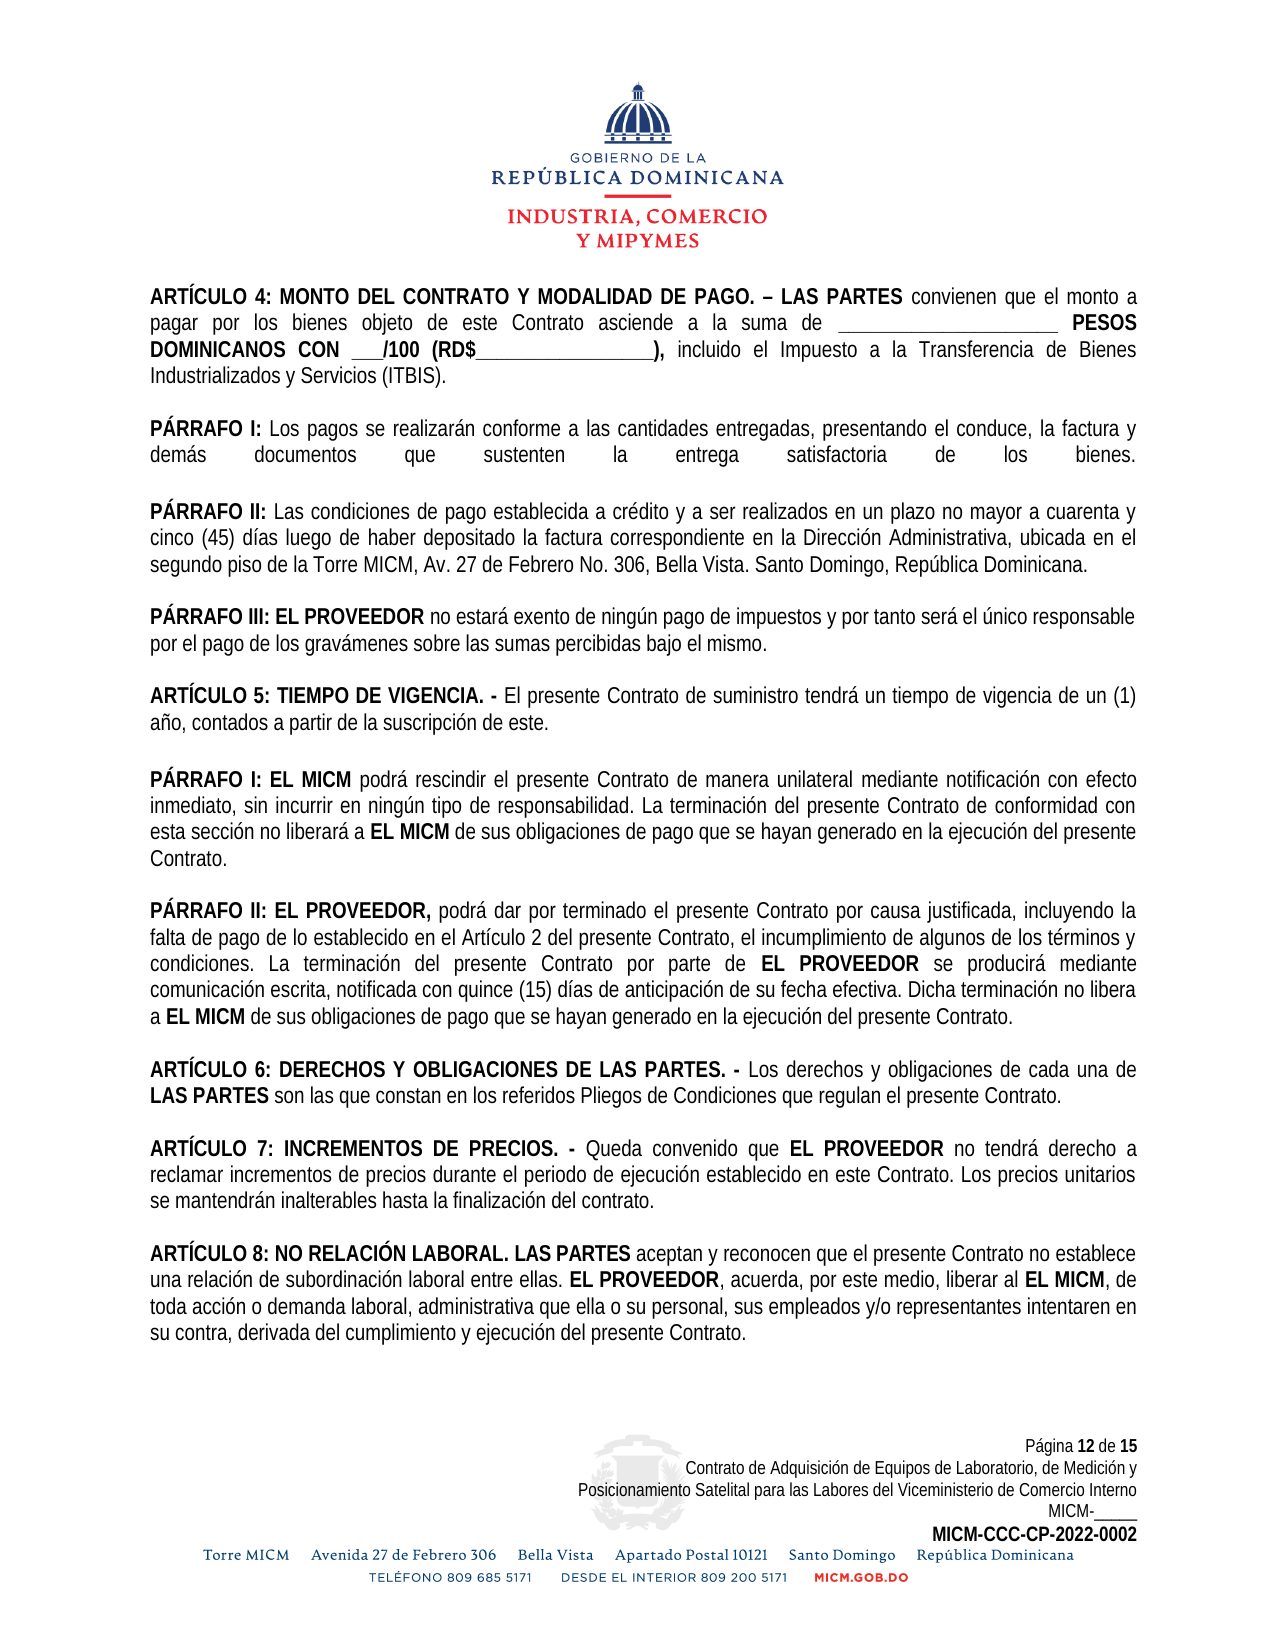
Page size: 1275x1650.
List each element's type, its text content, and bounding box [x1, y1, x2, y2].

text PÁRRAFO II: EL PROVEEDOR, podrá dar por terminado el presente Contrato por causa justificada, incluyendo la falta de pago de lo establecido en el Artículo 2 del presente Contrato, el incumplimiento de algunos de los términos y condiciones. La terminación del presente Contrato por parte de EL PROVEEDOR se producirá mediante comunicación escrita, notificada con quince (15) días de anticipación de su fecha efectiva. Dicha terminación no libera a EL MICM de sus obligaciones de pago que se hayan generado en la ejecución del presente Contrato. [150, 897, 1137, 1029]
text PÁRRAFO III: EL PROVEEDOR no estará exento de ningún pago de impuestos y por tanto será el único responsable por el pago de los gravámenes sobre las sumas percibidas bajo el mismo. [150, 603, 1137, 656]
text ARTÍCULO 5: TIEMPO DE VIGENCIA. - El presente Contrato de suministro tendrá un tiempo de vigencia de un (1) año, contados a partir de la suscripción de este. [150, 682, 1137, 735]
text ARTÍCULO 4: MONTO DEL CONTRATO Y MODALIDAD DE PAGO. – LAS PARTES convienen que el monto a pagar por los bienes objeto de este Contrato asciende a la suma de _____________________ PESOS DOMINICANOS CON ___/100 (RD$_________________), incluido el Impuesto a la Transferencia de Bienes Industrializados y Servicios (ITBIS). [150, 283, 1137, 388]
text ARTÍCULO 6: DERECHOS Y OBLIGACIONES DE LAS PARTES. - Los derechos y obligaciones de cada una de LAS PARTES son las que constan en los referidos Pliegos de Condiciones que regulan el presente Contrato. [150, 1056, 1137, 1108]
text PÁRRAFO I: Los pagos se realizarán conforme a las cantidades entregadas, presentando el conduce, la factura y demás documentos que sustenten la entrega satisfactoria de los bienes. [150, 415, 1137, 498]
text PÁRRAFO I: EL MICM podrá rescindir el presente Contrato de manera unilateral mediante notificación con efecto inmediato, sin incurrir en ningún tipo de responsabilidad. La terminación del presente Contrato de conformidad con esta sección no liberará a EL MICM de sus obligaciones de pago que se hayan generado en la ejecución del presente Contrato. [150, 766, 1137, 871]
subtitle ARTÍCULO 8: NO RELACIÓN LABORAL. LAS PARTES aceptan y reconocen que el presente Contrato no establece una relación de subordinación laboral entre ellas. EL PROVEEDOR, acuerda, por este medio, liberar al EL MICM, de toda acción o demanda laboral, administrativa que ella o su personal, sus empleados y/o representantes intentaren en su contra, derivada del cumplimiento y ejecución del presente Contrato. [150, 1240, 1137, 1345]
text ARTÍCULO 7: INCREMENTOS DE PRECIOS. - Queda convenido que EL PROVEEDOR no tendrá derecho a reclamar incrementos de precios durante el periodo de ejecución establecido en este Contrato. Los precios unitarios se mantendrán inalterables hasta la finalización del contrato. [150, 1134, 1137, 1214]
picture [1, 1414, 1275, 1648]
text PÁRRAFO II: Las condiciones de pago establecida a crédito y a ser realizados en un plazo no mayor a cuarenta y cinco (45) días luego de haber depositado la factura correspondiente en la Dirección Administrativa, ubicada en el segundo piso de la Torre MICM, Av. 27 de Febrero No. 306, Bella Vista. Santo Domingo, República Dominicana. [150, 498, 1137, 577]
picture [0, 11, 1275, 272]
